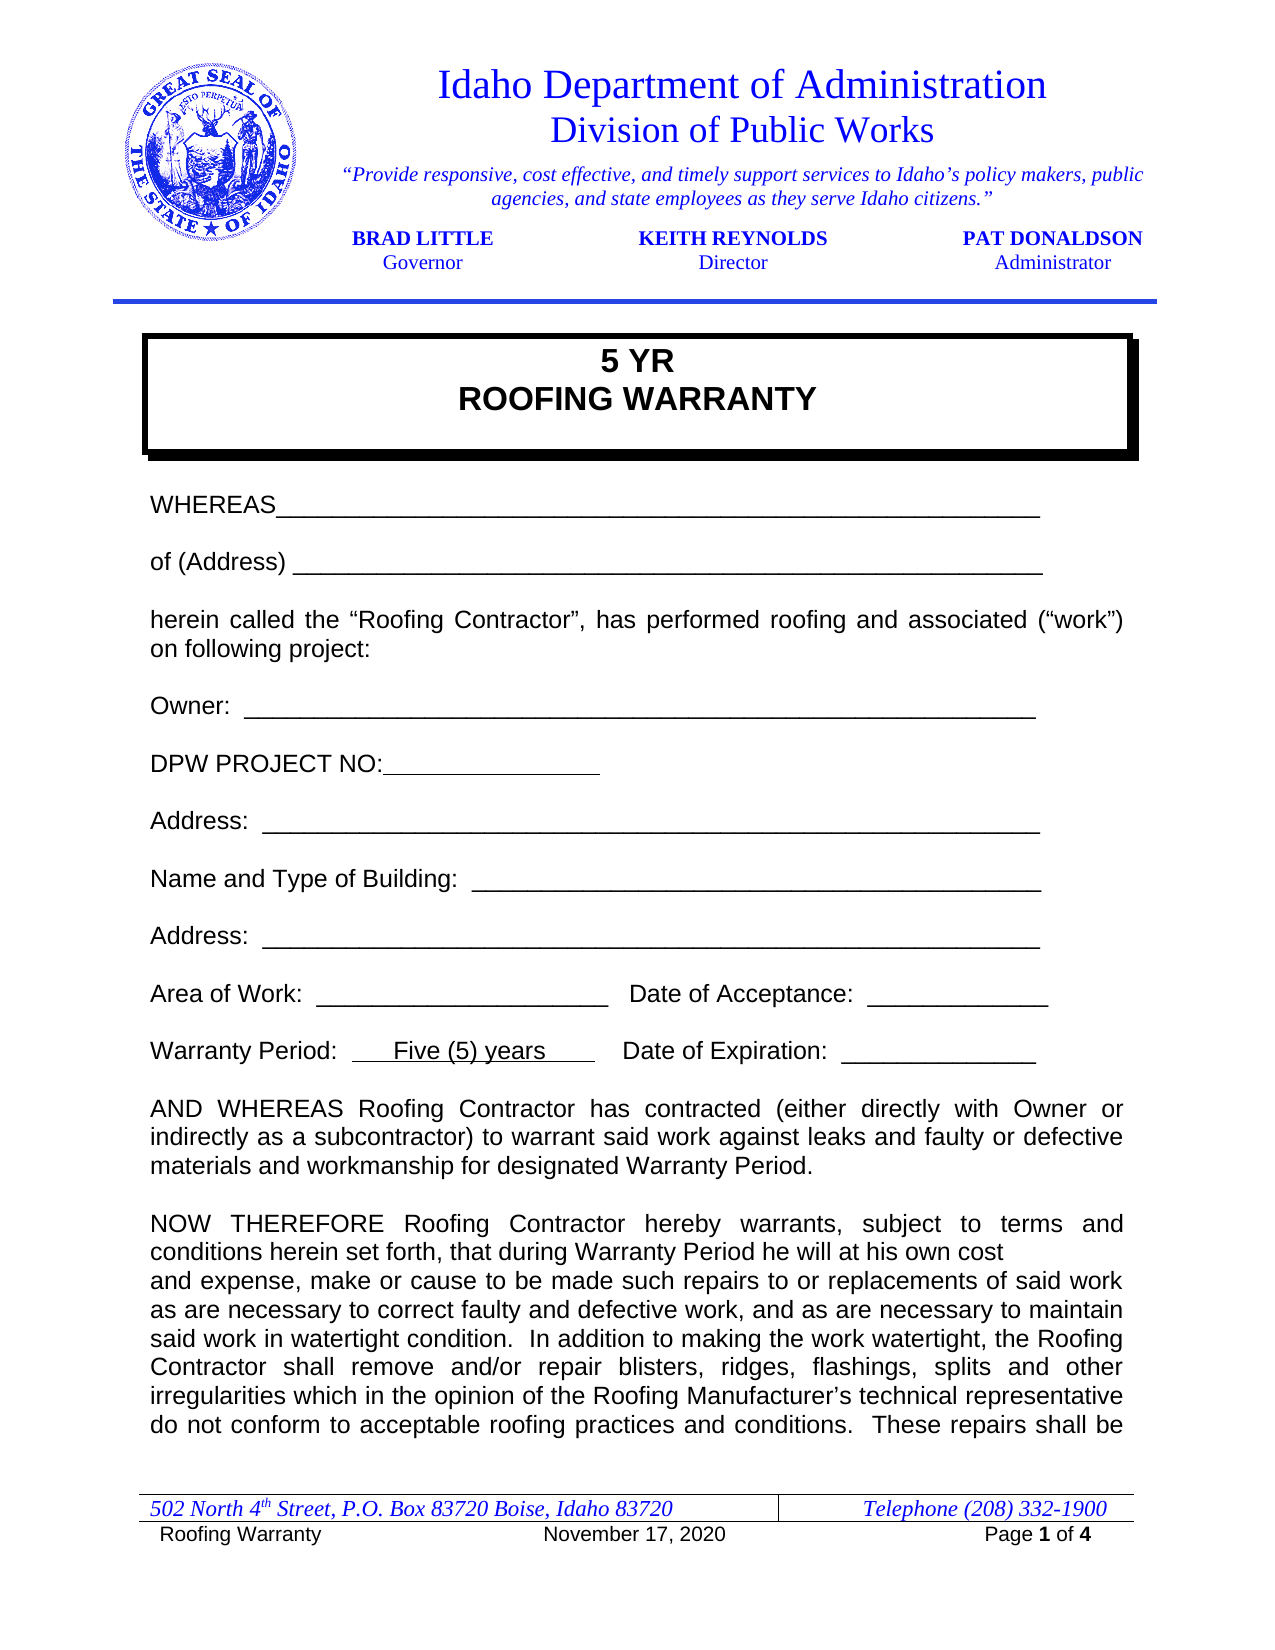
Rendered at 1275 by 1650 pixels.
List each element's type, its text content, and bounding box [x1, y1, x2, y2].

text WHEREAS_______________________________________________________ [150, 490, 1125, 519]
text Address: ________________________________________________________ [150, 921, 1125, 950]
text NOW THEREFORE Roofing Contractor hereby warrants, subject to terms and conditions herein set forth, that during Warranty Period he will at his own cost [150, 1209, 1125, 1266]
text Area of Work: _____________________ Date of Acceptance: _____________ [150, 979, 1125, 1007]
text Address: ________________________________________________________ [150, 806, 1125, 835]
text Name and Type of Building: _________________________________________ [150, 864, 1125, 892]
text Warranty Period: Five (5) years Date of Expiration: ______________ [150, 1036, 1125, 1065]
text herein called the “Roofing Contractor”, has performed roofing and associated (“work”) on following project: [150, 605, 1125, 662]
picture [123, 60, 302, 242]
text DPW PROJECT NO: [150, 749, 1125, 777]
text 5 YR [148, 339, 1127, 379]
text ROOFING WARRANTY [150, 379, 1125, 418]
text Owner: _________________________________________________________ [150, 691, 1125, 720]
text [150, 1266, 1125, 1439]
text of (Address) ______________________________________________________ [150, 547, 1125, 576]
text AND WHEREAS Roofing Contractor has contracted (either directly with Owner or indirectly as a subcontractor) to warrant said work against leaks and faulty or defective materials and workmanship for designated Warranty Period. [150, 1094, 1125, 1180]
